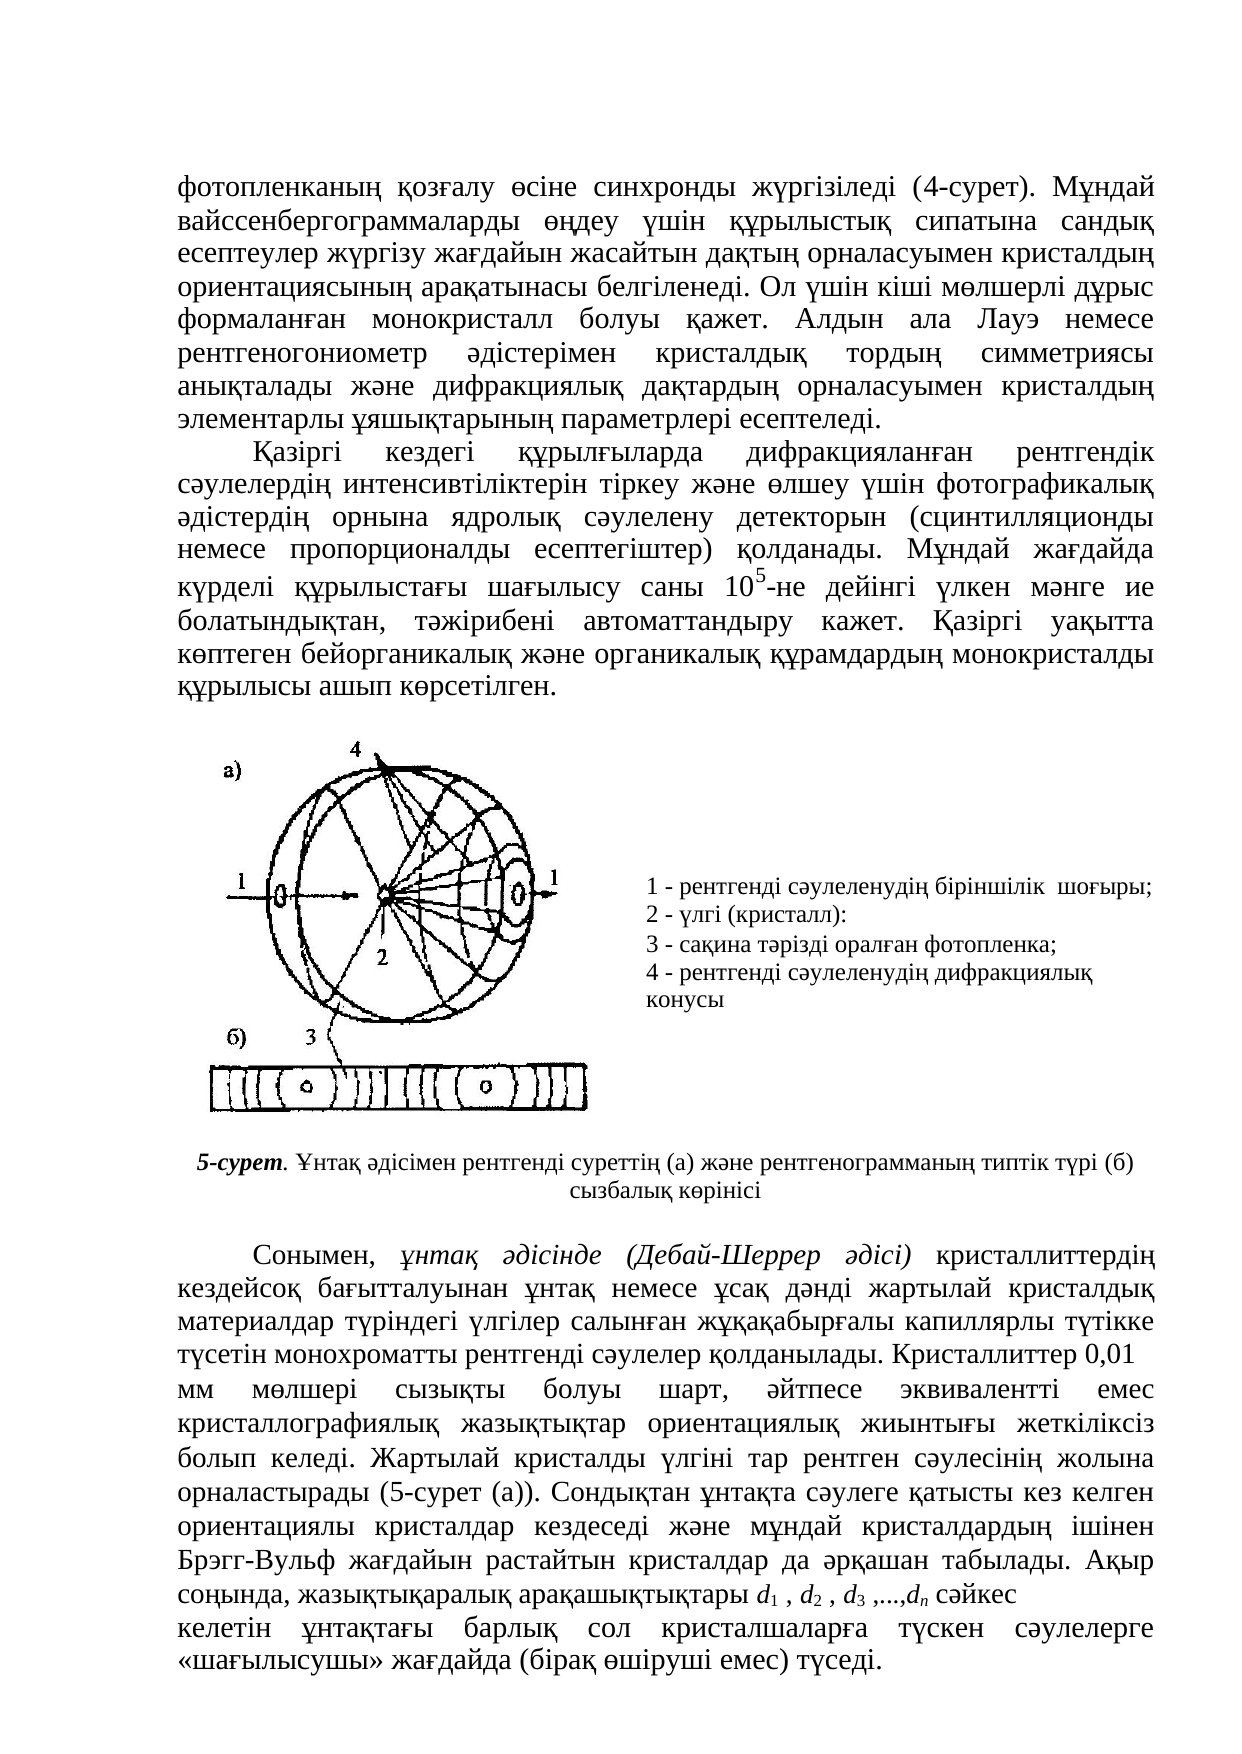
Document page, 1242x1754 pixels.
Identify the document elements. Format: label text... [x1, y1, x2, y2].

text фотопленканың қозғалу өсіне синхронды жүргізіледі (4-сурет). Мұндай вайссенбергограммаларды өңдеу үшін құрылыстық сипатына сандық есептеулер жүргізу жағдайын жасайтын дақтың орналасуымен кристалдың ориентациясының арақатынасы белгіленеді. Ол үшін кіші мөлшерлі дұрыс формаланған монокристалл болуы қажет. Алдын ала Лауэ немесе рентгеногониометр әдістерімен кристалдық тордың симметриясы анықталады және дифракциялық дақтардың орналасуымен кристалдың элементарлы ұяшықтарының параметрлері есептеледі. [177, 170, 1155, 434]
text 2 - үлгі (кристалл): [646, 899, 1155, 928]
text 5-сурет. Ұнтақ әдісімен рентгенді суреттің (а) және рентгенограмманың типтік түрі (б) сызбалық көрінісі [177, 1148, 1153, 1203]
text келетін ұнтақтағы барлық сол кристалшаларға түскен сәулелерге «шағылысушы» жағдайда (бірақ өшіруші емес) түседі. [177, 1612, 1155, 1676]
text Қазіргі кездегі құрылғыларда дифракцияланған рентгендік сәулелердің интенсивтіліктерін тіркеу және өлшеу үшін фотографикалық әдістердің орнына ядролық сәулелену детекторын (сцинтилляционды немесе пропорционалды есептегіштер) қолданады. Мұндай жағдайда күрделі құрылыстағы шағылысу саны 105-не дейінгі үлкен мәнге ие болатындықтан, тәжірибені автоматтандыру кажет. Қазіргі уақытта көптеген бейорганикалық және органикалық құрамдардың монокристалды құрылысы ашып көрсетілген. [177, 436, 1155, 702]
text мм мөлшері сызықты болуы шарт, әйтпесе эквивалентті емес кристаллографиялық жазықтықтар ориентациялық жиынтығы жеткіліксіз болып келеді. Жартылай кристалды үлгіні тар рентген сәулесінің жолына орналастырады (5-сурет (а)). Сондықтан ұнтақта сәулеге қатысты кез келген ориентациялы кристалдар кездеседі және мұндай кристалдардың ішінен Брэгг-Вульф жағдайын растайтын кристалдар да әрқашан табылады. Ақыр соңында, жазықтықаралық арақашықтықтары d1 , d2 , d3 ,...,dn сәйкес [177, 1371, 1155, 1610]
text Сонымен, ұнтақ әдісінде (Дебай-Шеррер әдісі) кристаллиттердің кездейсоқ бағытталуынан ұнтақ немесе ұсақ дәнді жартылай кристалдық материалдар түріндегі үлгілер салынған жұқақабырғалы капиллярлы түтікке түсетін монохроматты рентгенді сәулелер қолданылады. Кристаллиттер 0,01 [177, 1238, 1155, 1369]
text 1 - рентгенді сәулеленудің біріншілік шоғыры; [646, 871, 1155, 899]
text 4 - рентгенді сәулеленудің дифракциялық конусы [646, 958, 1095, 1013]
text 3 - сақина тәрізді оралған фотопленка; [646, 929, 1155, 957]
picture [176, 735, 594, 1114]
